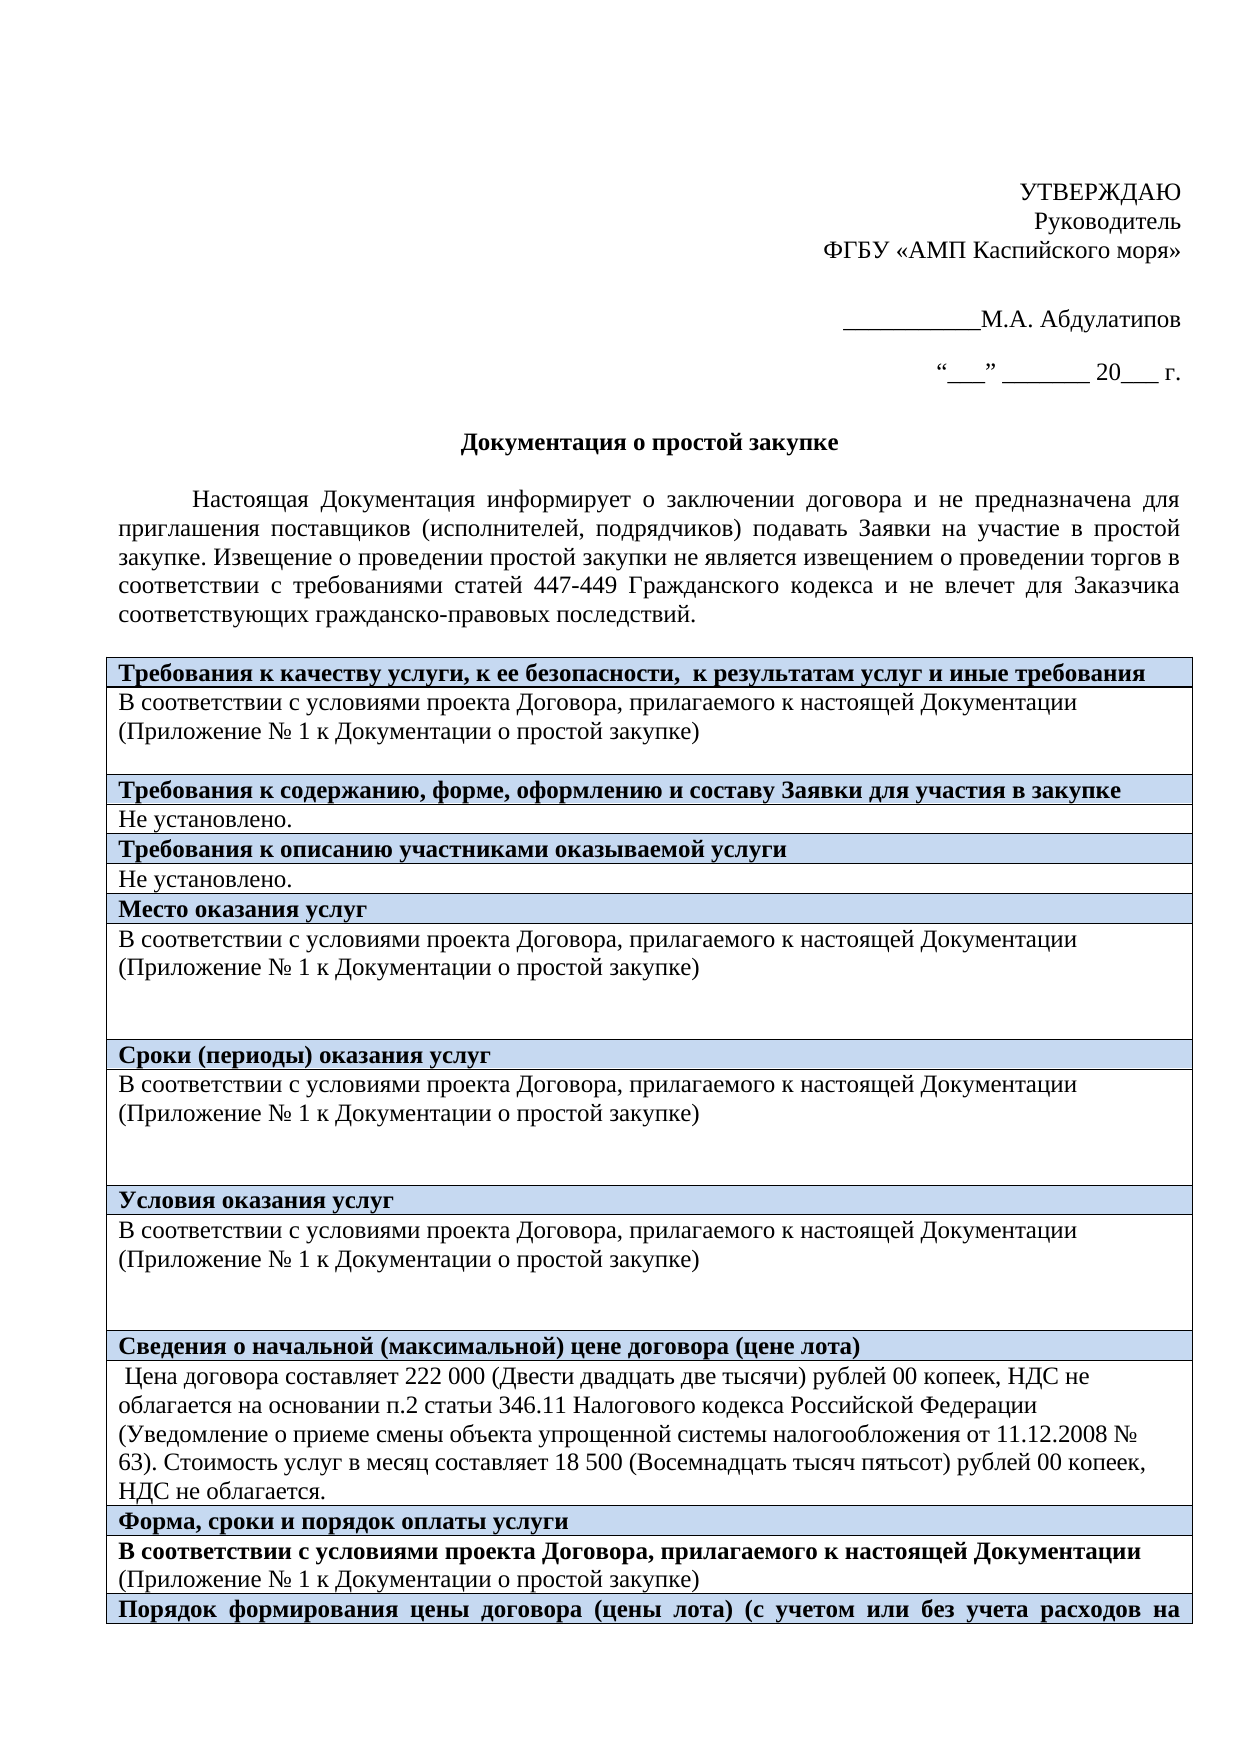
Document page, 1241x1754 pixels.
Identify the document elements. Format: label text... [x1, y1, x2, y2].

table_cell Не установлено. [107, 805, 1192, 833]
text ФГБУ «АМП Каспийского моря» [118, 235, 1181, 263]
text ___________М.А. Абдулатипов [118, 304, 1181, 333]
table_cell Цена договора составляет 222 000 (Двести двадцать две тысячи) рублей 00 копеек, НДС не облагается на основании п.2 статьи 346.11 Налогового кодекса Российской Федерации (Уведомление о приеме смены объекта упрощенной системы налогообложения от 11.12.2008 № 63). Стоимость услуг в месяц составляет 18 500 (Восемнадцать тысяч пятьсот) рублей 00 копеек, НДС не облагается. [107, 1361, 1192, 1505]
table_cell В соответствии с условиями проекта Договора, прилагаемого к настоящей Документации (Приложение № 1 к Документации о простой закупке) [107, 1070, 1192, 1184]
table_cell Условия оказания услуг [107, 1186, 1192, 1214]
table_header Требования к качеству услуги, к ее безопасности, к результатам услуг и иные требования [107, 658, 1192, 686]
table_cell Форма, сроки и порядок оплаты услуги [107, 1506, 1192, 1535]
table_cell В соответствии с условиями проекта Договора, прилагаемого к настоящей Документации (Приложение № 1 к Документации о простой закупке) [107, 924, 1192, 1039]
table_cell Сроки (периоды) оказания услуг [107, 1040, 1192, 1068]
text “___” _______ 20___ г. [118, 357, 1181, 386]
table_cell В соответствии с условиями проекта Договора, прилагаемого к настоящей Документации (Приложение № 1 к Документации о простой закупке) [107, 688, 1192, 774]
table_cell В соответствии с условиями проекта Договора, прилагаемого к настоящей Документации (Приложение № 1 к Документации о простой закупке) [107, 1536, 1192, 1593]
table_cell Сведения о начальной (максимальной) цене договора (цене лота) [107, 1331, 1192, 1360]
text УТВЕРЖДАЮ [118, 177, 1181, 206]
table_cell Не установлено. [107, 864, 1192, 893]
text Настоящая Документация информирует о заключении договора и не предназначена для приглашения поставщиков (исполнителей, подрядчиков) подавать Заявки на участие в простой закупке. Извещение о проведении простой закупки не является извещением о проведении торгов в соответствии с требованиями статей 447-449 Гражданского кодекса и не влечет для Заказчика соответствующих гражданско-правовых последствий. [118, 484, 1181, 628]
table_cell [107, 1594, 1192, 1623]
table_cell В соответствии с условиями проекта Договора, прилагаемого к настоящей Документации (Приложение № 1 к Документации о простой закупке) [107, 1215, 1192, 1330]
table_cell Требования к описанию участниками оказываемой услуги [107, 834, 1192, 863]
text Руководитель [118, 206, 1181, 235]
table_cell Место оказания услуг [107, 894, 1192, 923]
text Документация о простой закупке [118, 427, 1181, 455]
table_cell Требования к содержанию, форме, оформлению и составу Заявки для участия в закупке [107, 775, 1192, 803]
